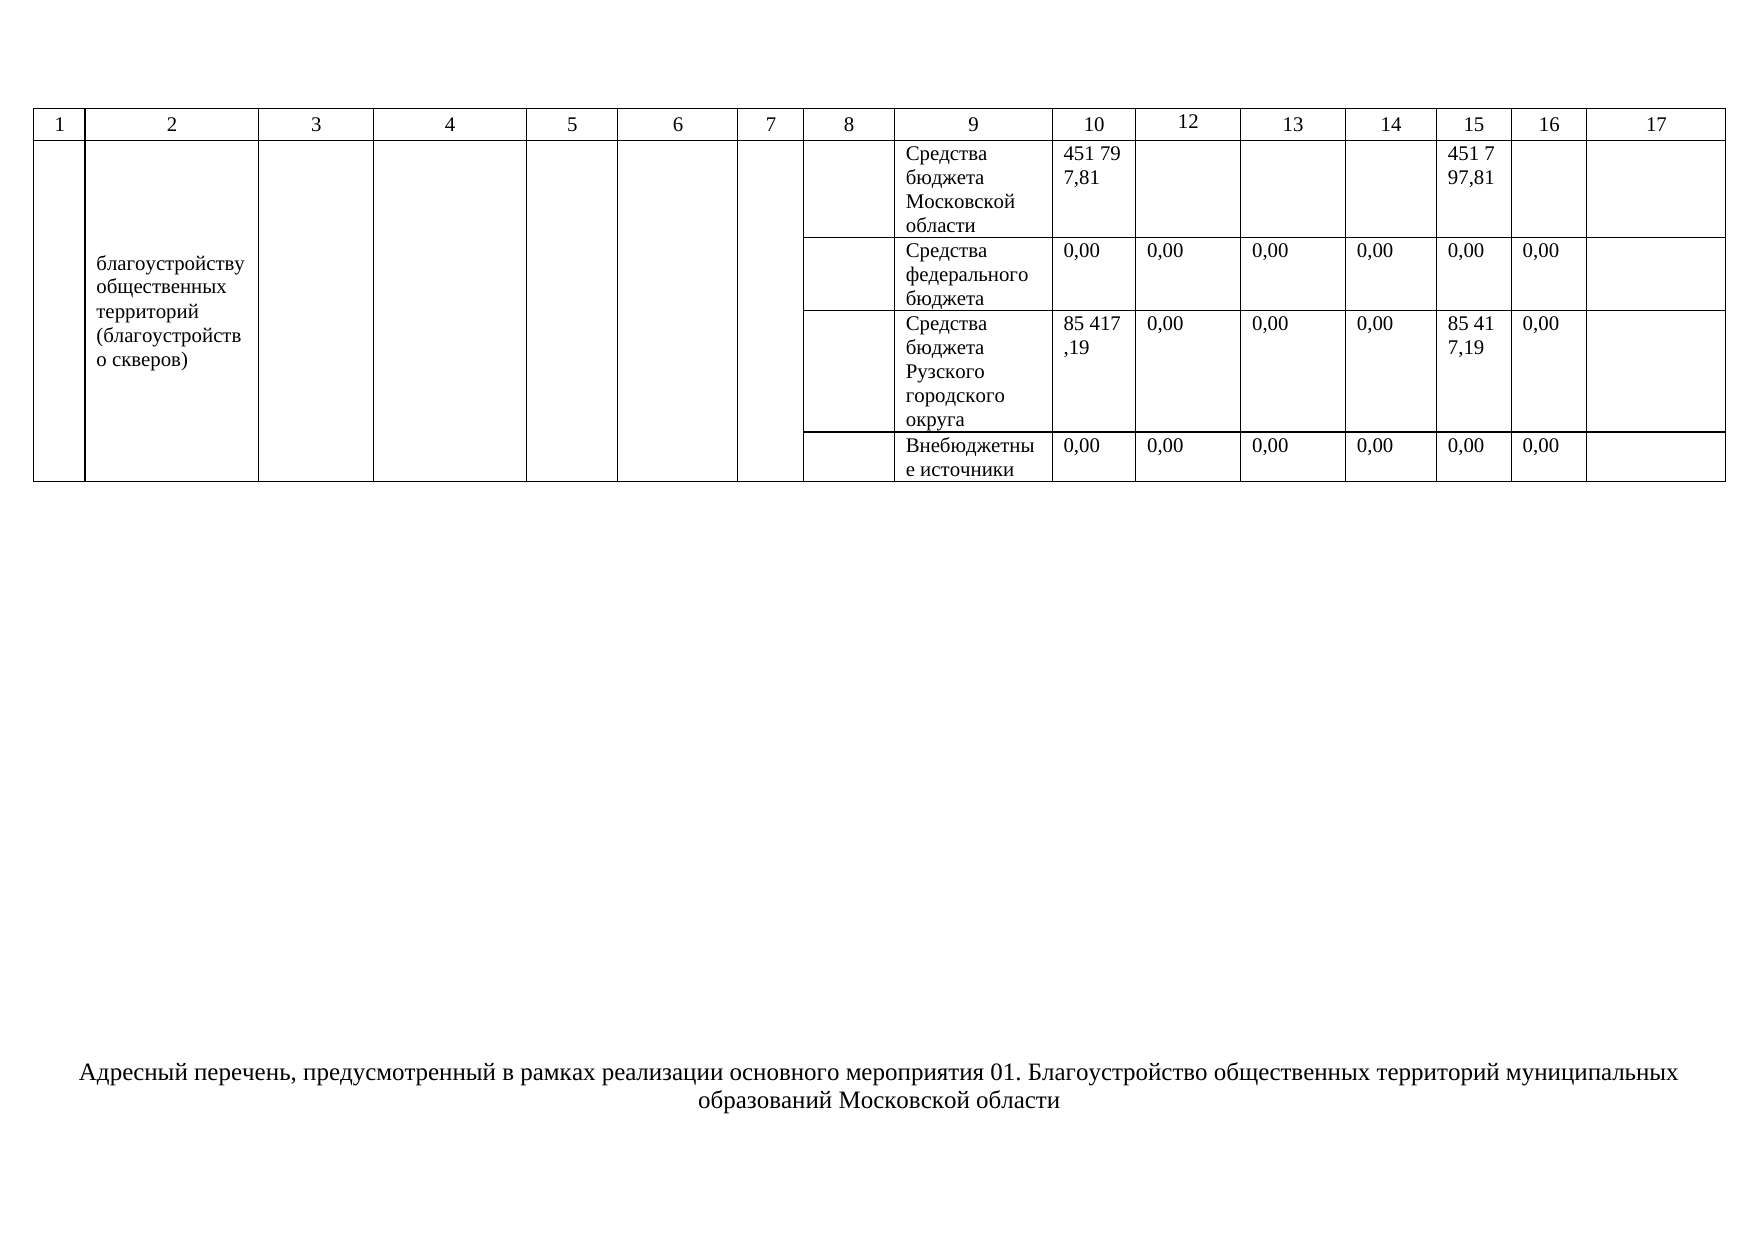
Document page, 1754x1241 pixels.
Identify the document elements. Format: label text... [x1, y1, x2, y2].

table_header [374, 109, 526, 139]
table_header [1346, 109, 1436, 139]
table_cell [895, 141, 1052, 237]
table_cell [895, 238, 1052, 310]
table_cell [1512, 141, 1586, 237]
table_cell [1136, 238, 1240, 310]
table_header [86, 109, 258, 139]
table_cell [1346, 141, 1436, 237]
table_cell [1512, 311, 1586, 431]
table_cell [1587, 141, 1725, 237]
text Адресный перечень, предусмотренный в рамках реализации основного мероприятия 01. Благоустройство общественных территорий муниципальных образований Московской области [33, 1057, 1725, 1114]
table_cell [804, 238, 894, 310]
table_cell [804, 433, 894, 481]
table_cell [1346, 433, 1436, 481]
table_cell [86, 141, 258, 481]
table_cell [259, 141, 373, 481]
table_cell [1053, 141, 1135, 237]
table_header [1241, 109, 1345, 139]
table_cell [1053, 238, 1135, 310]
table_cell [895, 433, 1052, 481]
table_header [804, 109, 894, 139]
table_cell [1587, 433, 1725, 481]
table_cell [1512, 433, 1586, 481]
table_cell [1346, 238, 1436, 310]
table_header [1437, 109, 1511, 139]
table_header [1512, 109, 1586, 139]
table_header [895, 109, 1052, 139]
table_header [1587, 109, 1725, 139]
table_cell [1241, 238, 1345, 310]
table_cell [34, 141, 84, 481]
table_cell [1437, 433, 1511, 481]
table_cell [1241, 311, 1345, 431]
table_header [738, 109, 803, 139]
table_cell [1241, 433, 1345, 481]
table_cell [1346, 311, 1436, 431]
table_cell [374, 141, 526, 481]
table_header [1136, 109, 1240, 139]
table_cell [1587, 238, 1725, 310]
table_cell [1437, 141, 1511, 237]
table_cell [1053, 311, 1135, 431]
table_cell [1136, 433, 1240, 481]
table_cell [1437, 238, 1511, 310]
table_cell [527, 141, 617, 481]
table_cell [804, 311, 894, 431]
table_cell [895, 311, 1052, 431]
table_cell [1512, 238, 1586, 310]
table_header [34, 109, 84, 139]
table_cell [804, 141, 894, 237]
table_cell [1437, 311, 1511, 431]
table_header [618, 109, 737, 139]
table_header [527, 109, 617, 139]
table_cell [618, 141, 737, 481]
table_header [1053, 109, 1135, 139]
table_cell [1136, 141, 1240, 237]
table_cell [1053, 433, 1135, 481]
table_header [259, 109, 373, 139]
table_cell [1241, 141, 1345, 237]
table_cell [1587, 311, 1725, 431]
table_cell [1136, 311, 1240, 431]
